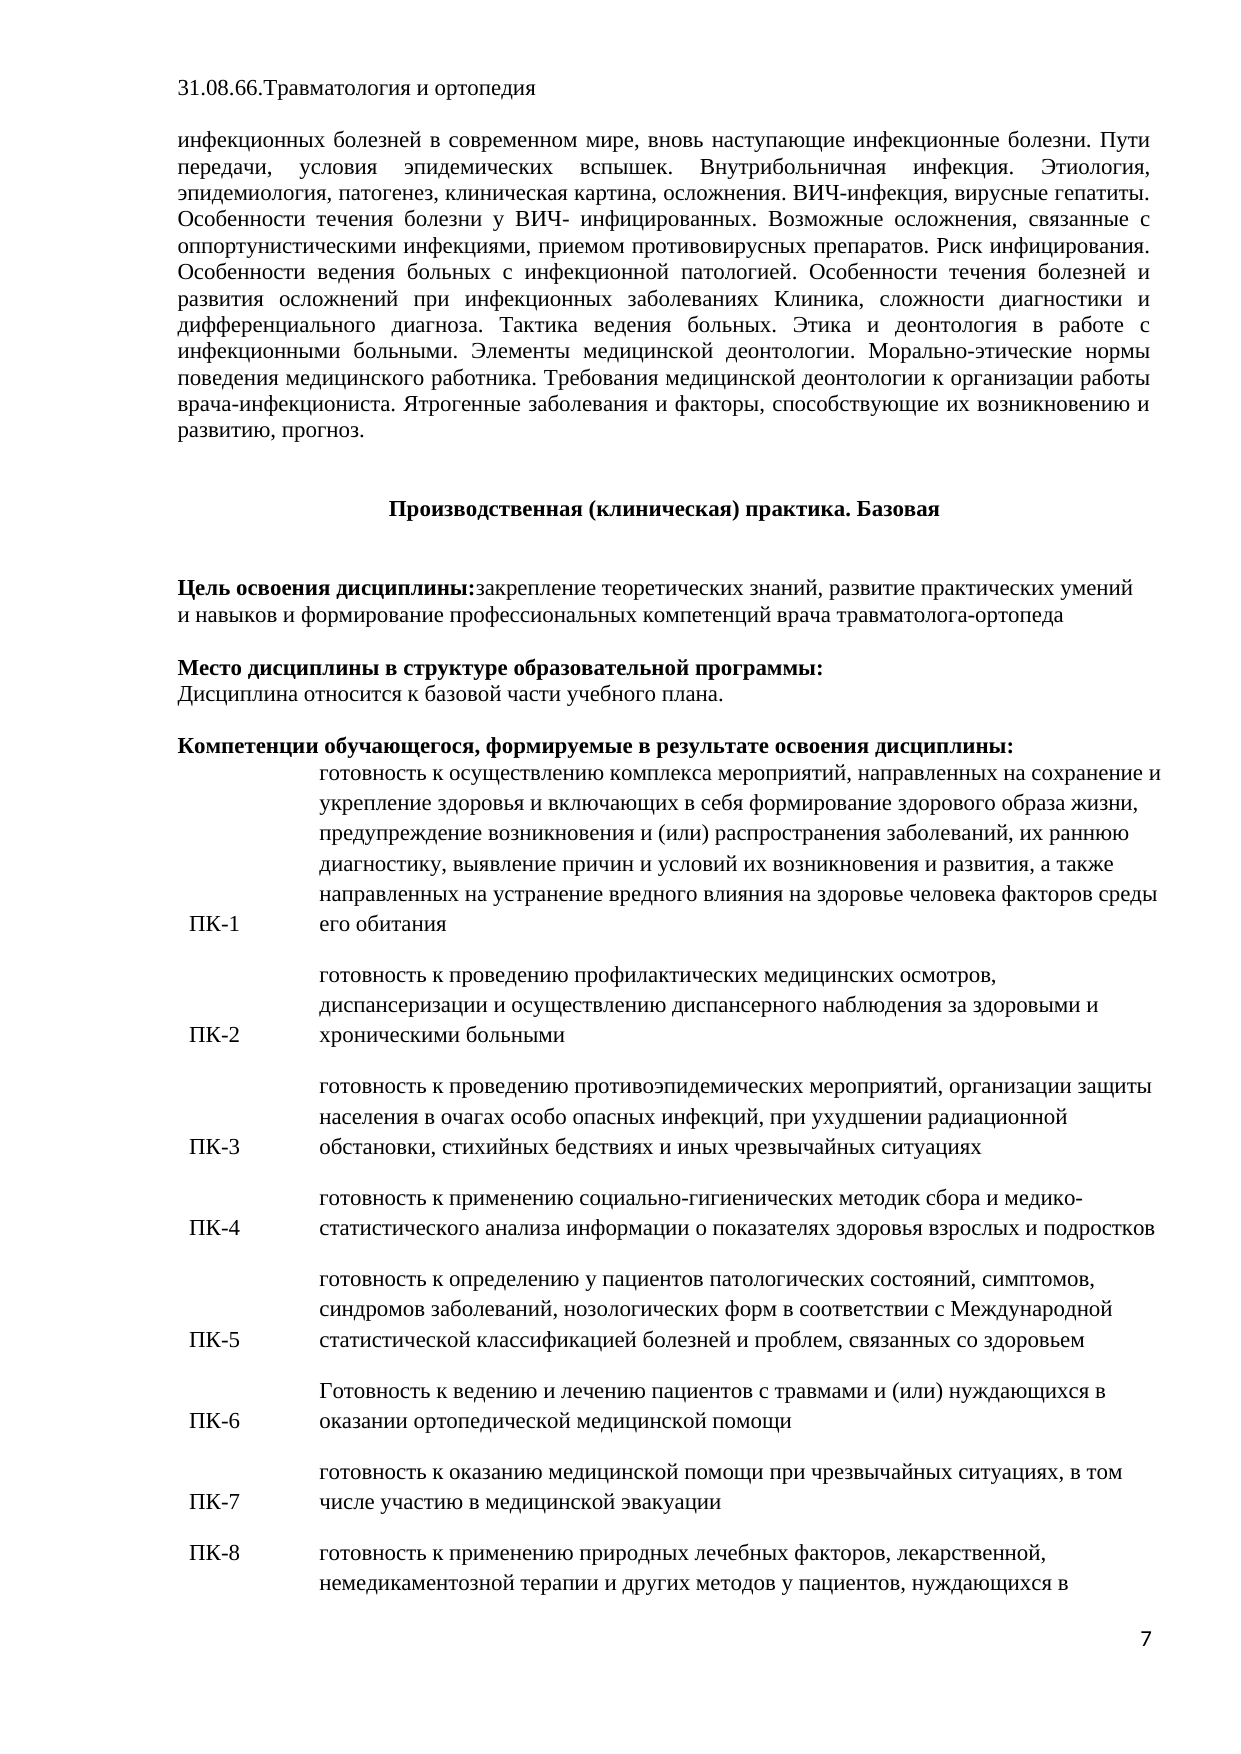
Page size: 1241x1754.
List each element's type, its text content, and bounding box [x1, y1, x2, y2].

table_cell готовность к проведению противоэпидемических мероприятий, организации защиты населения в очагах особо опасных инфекций, при ухудшении радиационной обстановки, стихийных бедствиях и иных чрезвычайных ситуациях [308, 1073, 1183, 1184]
table_cell готовность к определению у пациентов патологических состояний, симптомов, синдромов заболеваний, нозологических форм в соответствии с Международной статистической классификацией болезней и проблем, связанных со здоровьем [308, 1265, 1183, 1377]
table_cell ПК-4 [177, 1184, 307, 1265]
text Компетенции обучающегося, формируемые в результате освоения дисциплины: [177, 733, 1152, 759]
text Цель освоения дисциплины:закрепление теоретических знаний, развитие практических умений и навыков и формирование профессиональных компетенций врача травматолога-ортопеда [177, 574, 1152, 627]
table_cell ПК-8 [177, 1539, 307, 1596]
table_cell готовность к проведению профилактических медицинских осмотров, диспансеризации и осуществлению диспансерного наблюдения за здоровыми и хроническими больными [308, 961, 1183, 1072]
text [177, 126, 1152, 443]
table_cell ПК-7 [177, 1458, 307, 1539]
table_cell готовность к применению социально-гигиенических методик сбора и медико-статистического анализа информации о показателях здоровья взрослых и подростков [308, 1184, 1183, 1265]
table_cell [308, 1539, 1183, 1596]
table_cell Готовность к ведению и лечению пациентов с травмами и (или) нуждающихся в оказании ортопедической медицинской помощи [308, 1377, 1183, 1458]
table_cell ПК-2 [177, 961, 307, 1072]
table_cell ПК-3 [177, 1073, 307, 1184]
text Производственная (клиническая) практика. Базовая [177, 495, 1152, 522]
table_cell ПК-6 [177, 1377, 307, 1458]
table_cell готовность к оказанию медицинской помощи при чрезвычайных ситуациях, в том числе участию в медицинской эвакуации [308, 1458, 1183, 1539]
text Место дисциплины в структуре образовательной программы: [177, 653, 1152, 680]
text Дисциплина относится к базовой части учебного плана. [177, 680, 1152, 706]
table_header ПК-1 [177, 759, 307, 961]
table_cell ПК-5 [177, 1265, 307, 1377]
table_header готовность к осуществлению комплекса мероприятий, направленных на сохранение и укрепление здоровья и включающих в себя формирование здорового образа жизни, предупреждение возникновения и (или) распространения заболеваний, их раннюю диагностику, выявление причин и условий их возникновения и развития, а также направленных на устранение вредного влияния на здоровье человека факторов среды его обитания [308, 759, 1183, 961]
